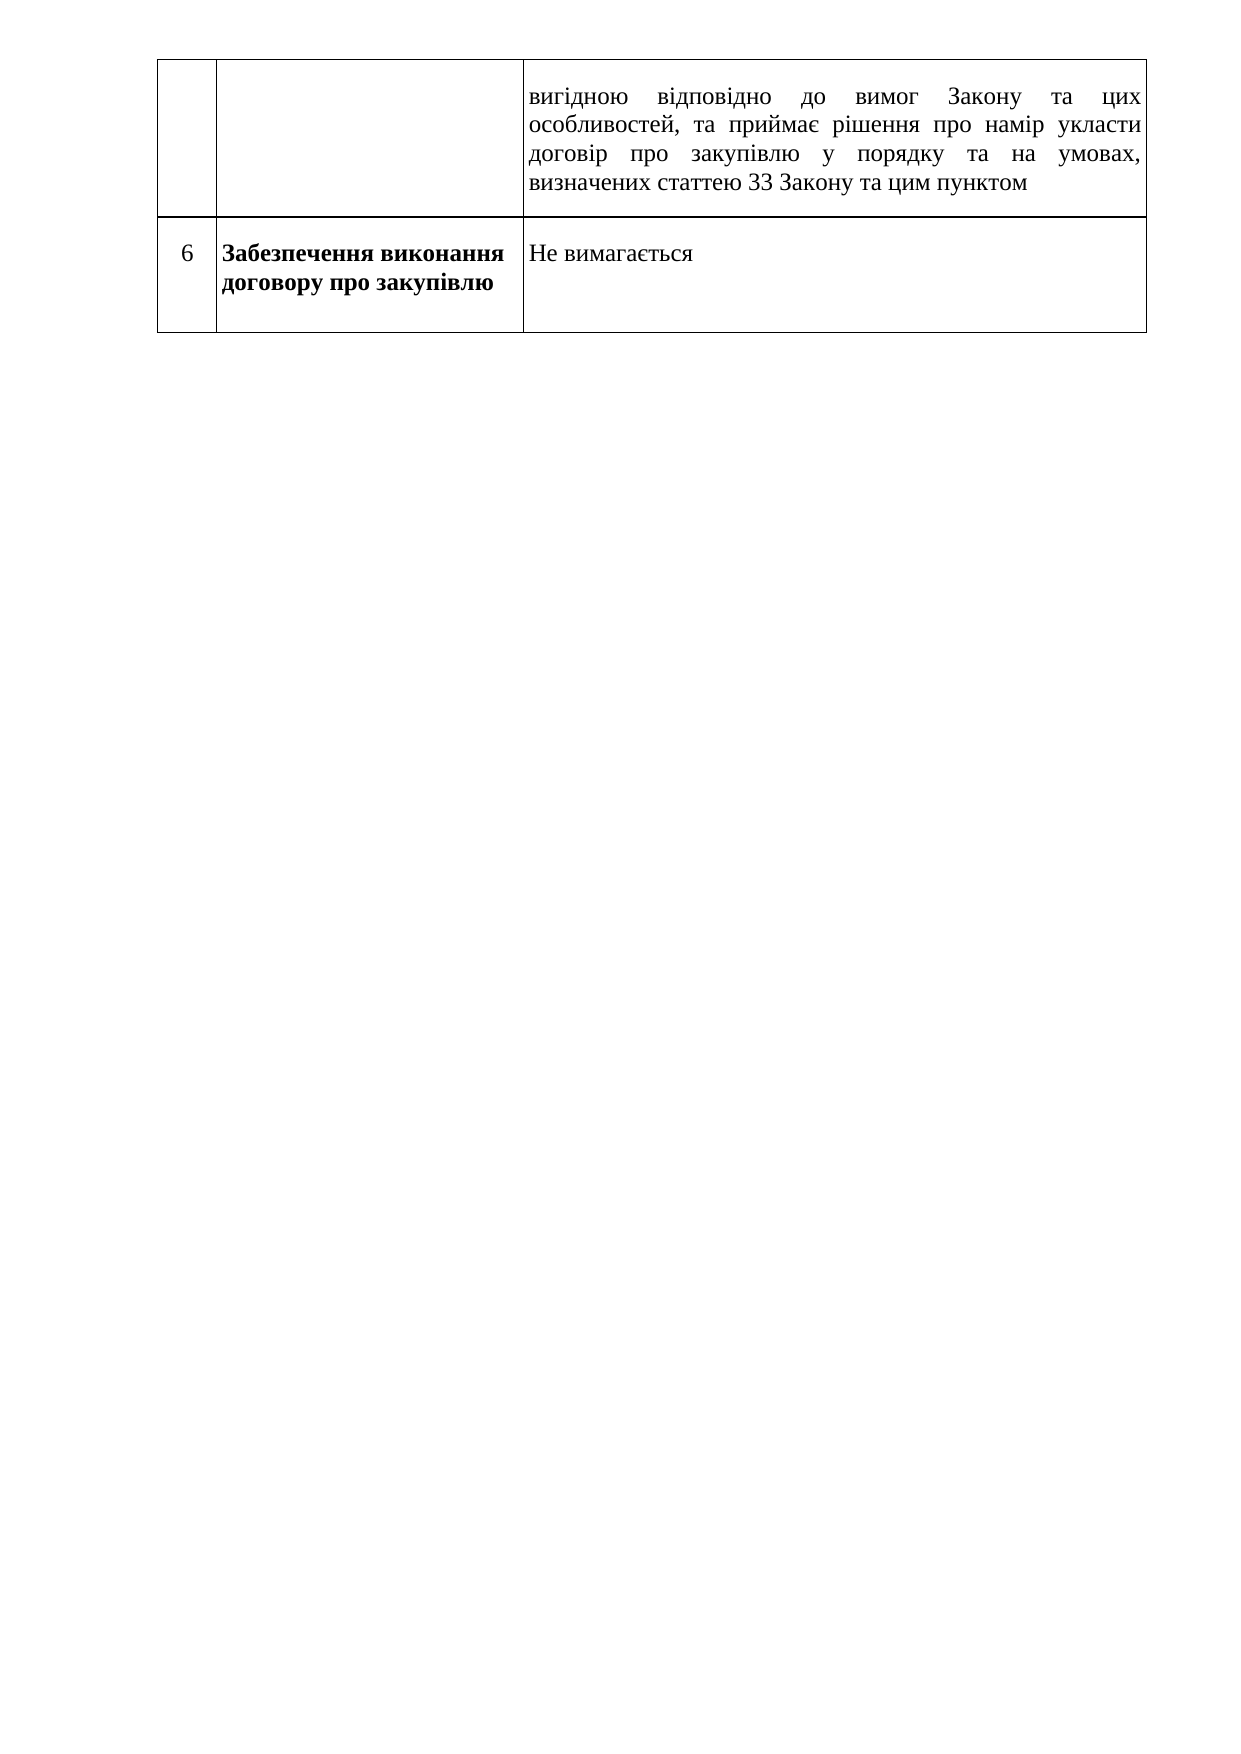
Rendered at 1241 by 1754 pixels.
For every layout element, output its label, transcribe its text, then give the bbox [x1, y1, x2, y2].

table_cell 6 [158, 218, 216, 332]
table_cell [217, 60, 523, 216]
table_cell Не вимагається [524, 218, 1146, 332]
table_cell Забезпечення виконання договору про закупівлю [217, 218, 523, 332]
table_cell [524, 60, 1146, 216]
table_cell 5 [158, 60, 216, 216]
